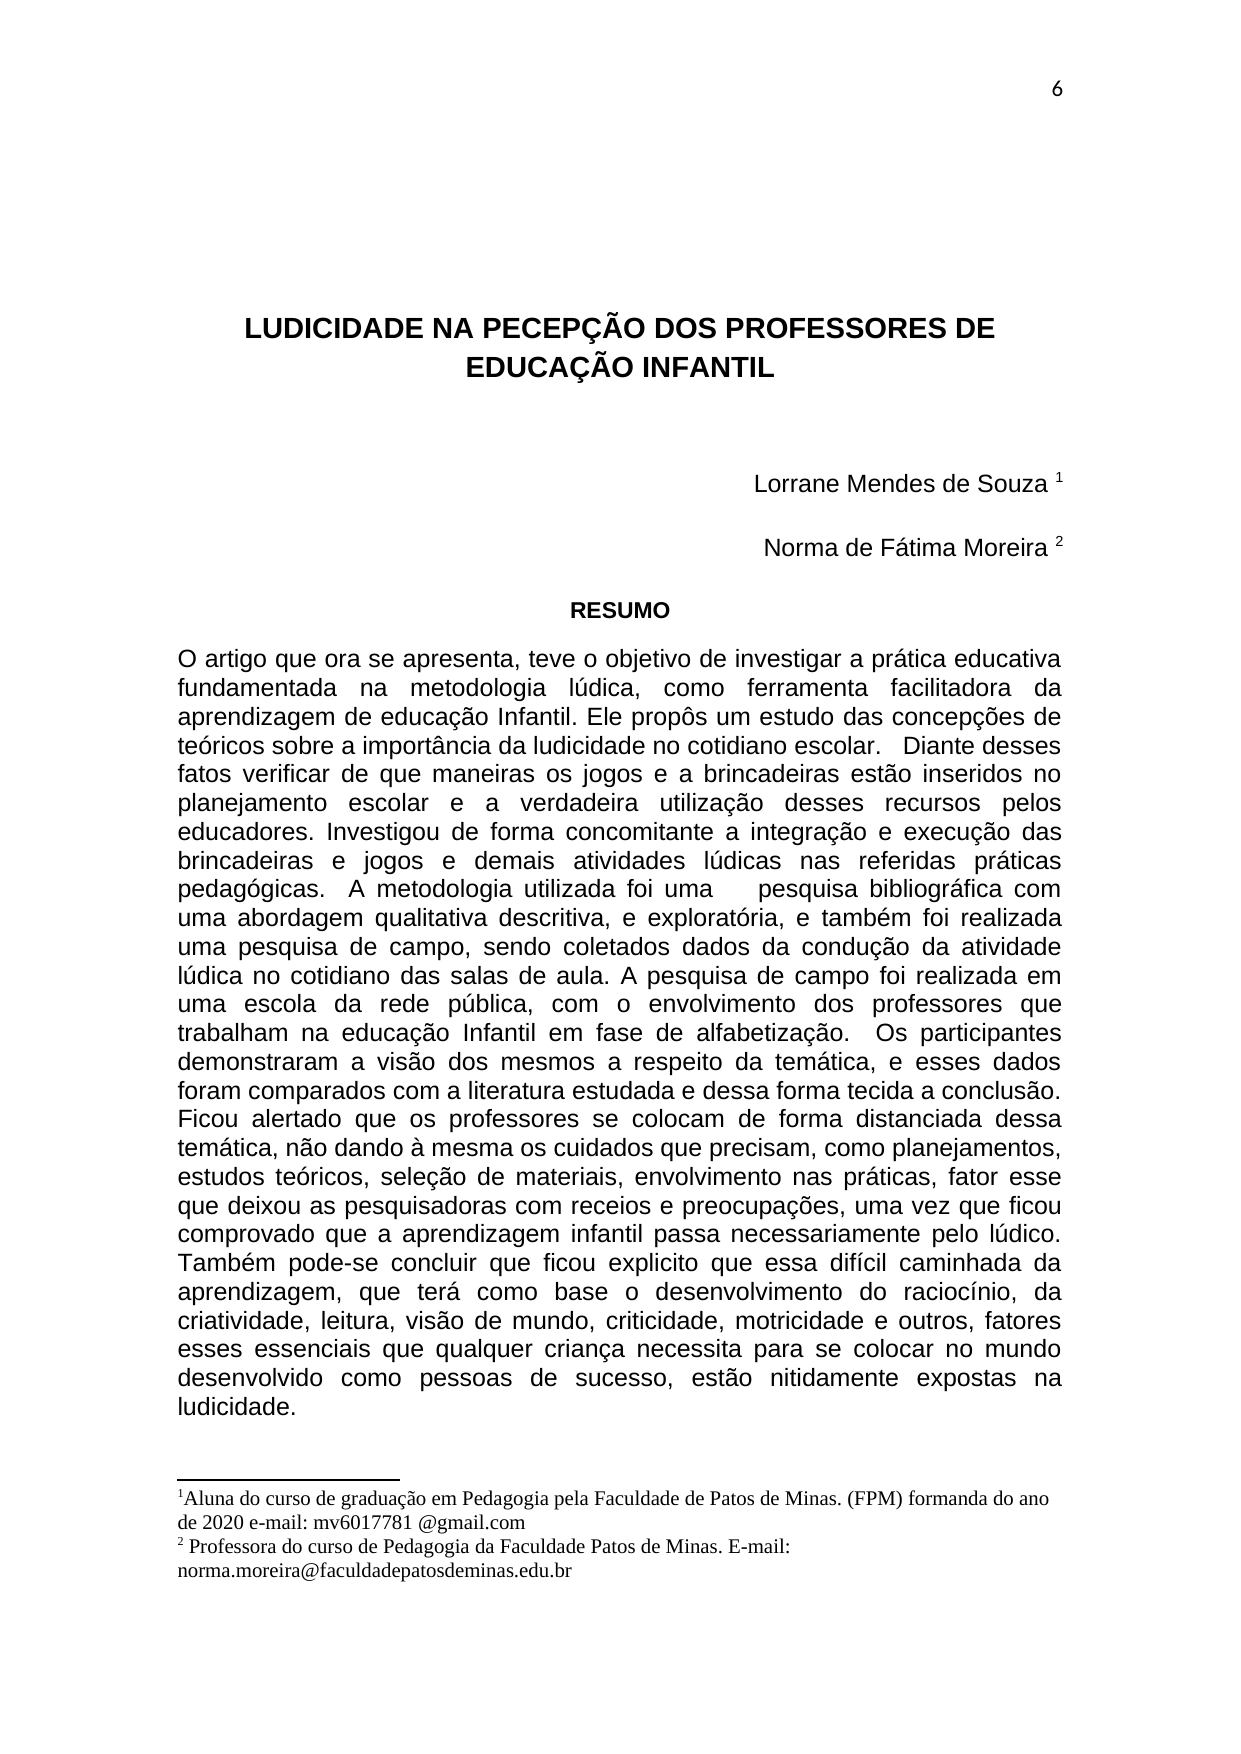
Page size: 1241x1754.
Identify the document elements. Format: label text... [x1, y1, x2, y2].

text LUDICIDADE NA PECEPÇÃO DOS PROFESSORES DE EDUCAÇÃO INFANTIL [177, 311, 1063, 383]
text RESUMO [177, 597, 1063, 623]
text O artigo que ora se apresenta, teve o objetivo de investigar a prática educativa fundamentada na metodologia lúdica, como ferramenta facilitadora da aprendizagem de educação Infantil. Ele propôs um estudo das concepções de teóricos sobre a importância da ludicidade no cotidiano escolar. Diante desses fatos verificar de que maneiras os jogos e a brincadeiras estão inseridos no planejamento escolar e a verdadeira utilização desses recursos pelos educadores. Investigou de forma concomitante a integração e execução das brincadeiras e jogos e demais atividades lúdicas nas referidas práticas pedagógicas. A metodologia utilizada foi uma pesquisa bibliográfica com uma abordagem qualitativa descritiva, e exploratória, e também foi realizada uma pesquisa de campo, sendo coletados dados da condução da atividade lúdica no cotidiano das salas de aula. A pesquisa de campo foi realizada em uma escola da rede pública, com o envolvimento dos professores que trabalham na educação Infantil em fase de alfabetização. Os participantes demonstraram a visão dos mesmos a respeito da temática, e esses dados foram comparados com a literatura estudada e dessa forma tecida a conclusão. Ficou alertado que os professores se colocam de forma distanciada dessa temática, não dando à mesma os cuidados que precisam, como planejamentos, estudos teóricos, seleção de materiais, envolvimento nas práticas, fator esse que deixou as pesquisadoras com receios e preocupações, uma vez que ficou comprovado que a aprendizagem infantil passa necessariamente pelo lúdico. Também pode-se concluir que ficou explicito que essa difícil caminhada da aprendizagem, que terá como base o desenvolvimento do raciocínio, da criatividade, leitura, visão de mundo, criticidade, motricidade e outros, fatores esses essenciais que qualquer criança necessita para se colocar no mundo desenvolvido como pessoas de sucesso, estão nitidamente expostas na ludicidade. [177, 644, 1063, 1421]
text Norma de Fátima Moreira [177, 533, 1063, 562]
text Lorrane Mendes de Souza [177, 469, 1063, 498]
